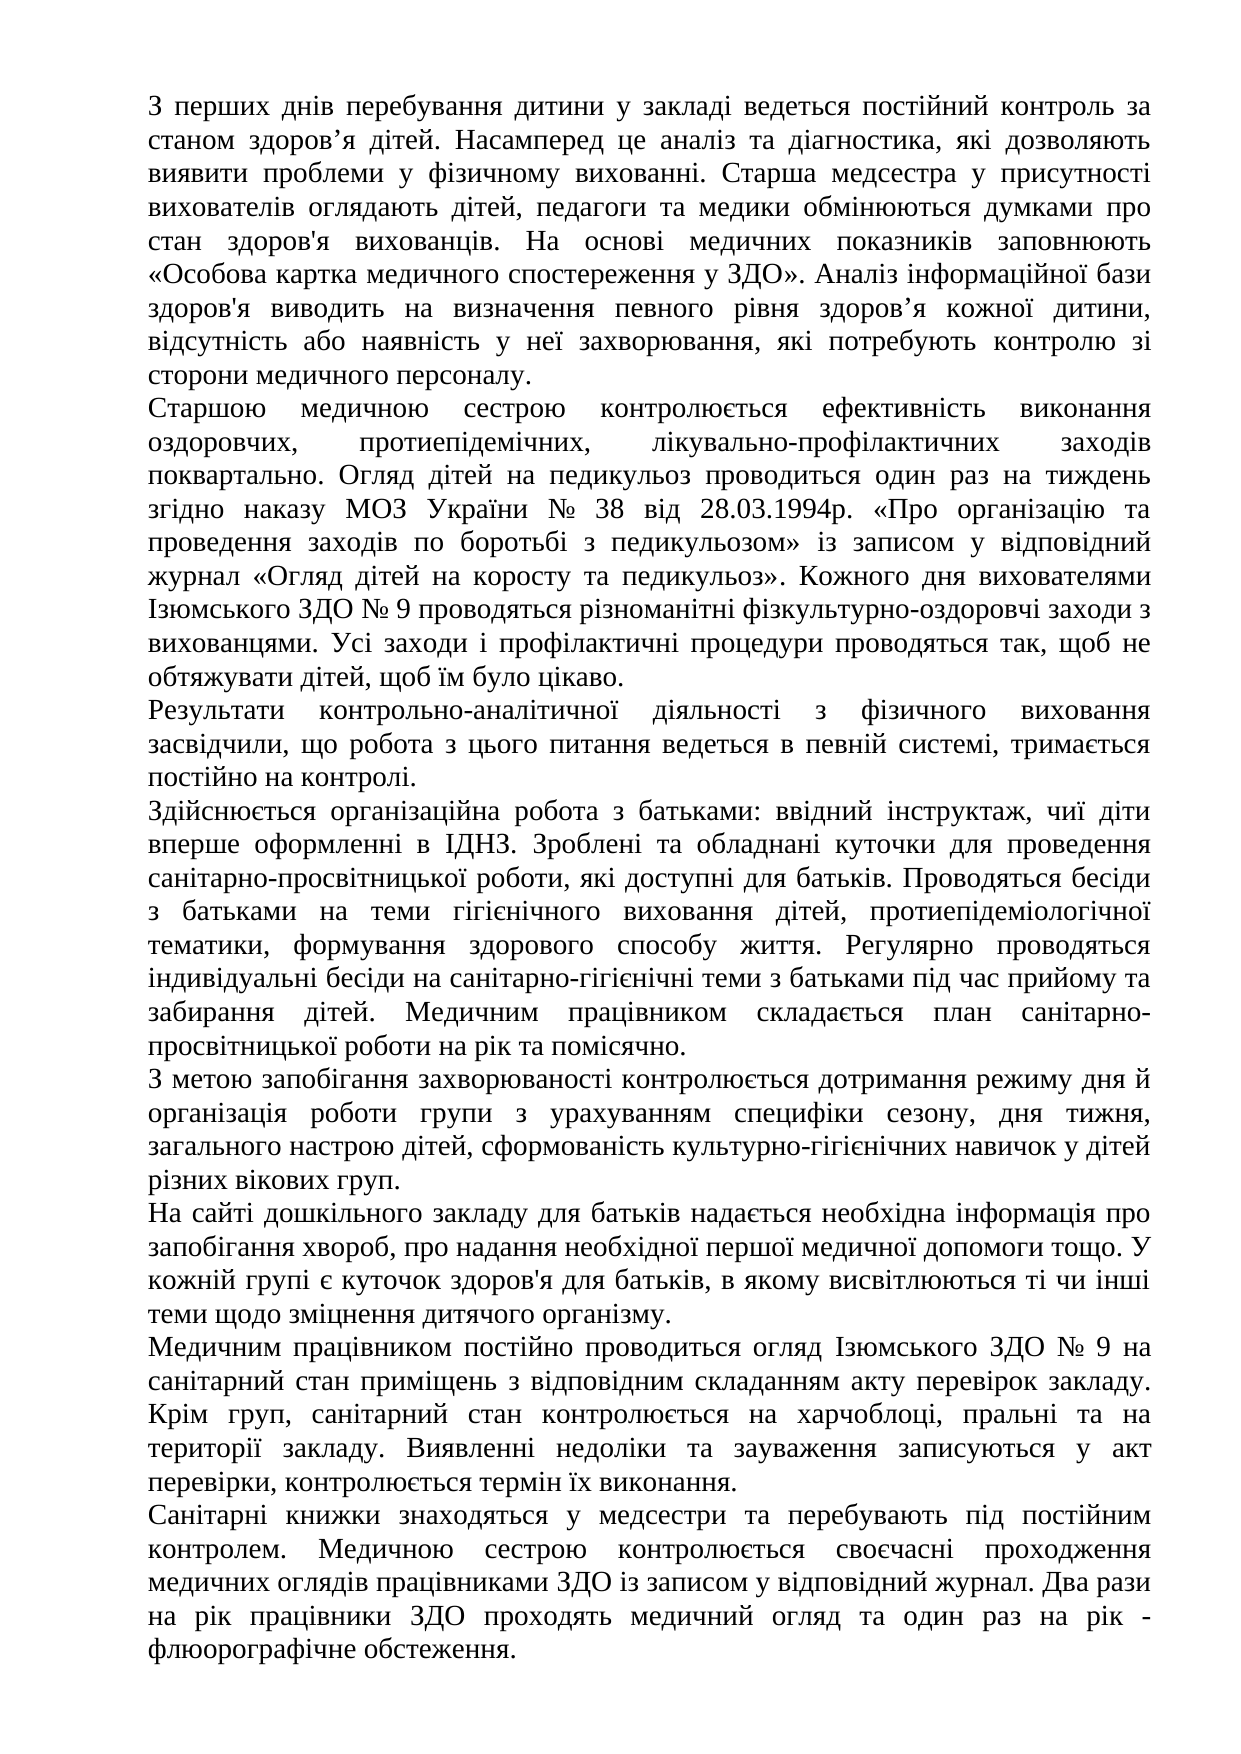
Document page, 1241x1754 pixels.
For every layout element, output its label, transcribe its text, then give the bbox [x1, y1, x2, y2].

text Медичним працівником постійно проводиться огляд Ізюмського ЗДО № 9 на санітарний стан приміщень з відповідним складанням акту перевірок закладу. Крім груп, санітарний стан контролюється на харчоблоці, пральні та на території закладу. Виявленні недоліки та зауваження записуються у акт перевірки, контролюється термін їх виконання. [148, 1329, 1152, 1497]
text Санітарні книжки знаходяться у медсестри та перебувають під постійним контролем. Медичною сестрою контролюється своєчасні проходження медичних оглядів працівниками ЗДО із записом у відповідний журнал. Два рази на рік працівники ЗДО проходять медичний огляд та один раз на рік - флюорографічне обстеження. [148, 1497, 1152, 1665]
text Здійснюється організаційна робота з батьками: ввідний інструктаж, чиї діти вперше оформленні в ІДНЗ. Зроблені та обладнані куточки для проведення санітарно-просвітницької роботи, які доступні для батьків. Проводяться бесіди з батьками на теми гігієнічного виховання дітей, протиепідеміологічної тематики, формування здорового способу життя. Регулярно проводяться індивідуальні бесіди на санітарно-гігієнічні теми з батьками під час прийому та забирання дітей. Медичним працівником складається план санітарно-просвітницької роботи на рік та помісячно. [148, 793, 1152, 1061]
text З перших днів перебування дитини у закладі ведеться постійний контроль за станом здоров’я дітей. Насамперед це аналіз та діагностика, які дозволяють виявити проблеми у фізичному вихованні. Старша медсестра у присутності вихователів оглядають дітей, педагоги та медики обмінюються думками про стан здоров'я вихованців. На основі медичних показників заповнюють «Особова картка медичного спостереження у ЗДО». Аналіз інформаційної бази здоров'я виводить на визначення певного рівня здоров’я кожної дитини, відсутність або наявність у неї захворювання, які потребують контролю зі сторони медичного персоналу. [148, 88, 1152, 390]
text Старшою медичною сестрою контролюється ефективність виконання оздоровчих, протиепідемічних, лікувально-профілактичних заходів поквартально. Огляд дітей на педикульоз проводиться один раз на тиждень згідно наказу МОЗ України № 38 від 28.03.1994р. «Про організацію та проведення заходів по боротьбі з педикульозом» із записом у відповідний журнал «Огляд дітей на коросту та педикульоз». Кожного дня вихователями Ізюмського ЗДО № 9 проводяться різноманітні фізкультурно-оздоровчі заходи з вихованцями. Усі заходи і профілактичні процедури проводяться так, щоб не обтяжувати дітей, щоб їм було цікаво. [148, 390, 1152, 692]
text З метою запобігання захворюваності контролюється дотримання режиму дня й організація роботи групи з урахуванням специфіки сезону, дня тижня, загального настрою дітей, сформованість культурно-гігієнічних навичок у дітей різних вікових груп. [148, 1061, 1152, 1195]
text На сайті дошкільного закладу для батьків надається необхідна інформація про запобігання хвороб, про надання необхідної першої медичної допомоги тощо. У кожній групі є куточок здоров'я для батьків, в якому висвітлюються ті чи інші теми щодо зміцнення дитячого організму. [148, 1195, 1152, 1329]
text Результати контрольно-аналітичної діяльності з фізичного виховання засвідчили, що робота з цього питання ведеться в певній системі, тримається постійно на контролі. [148, 692, 1152, 793]
